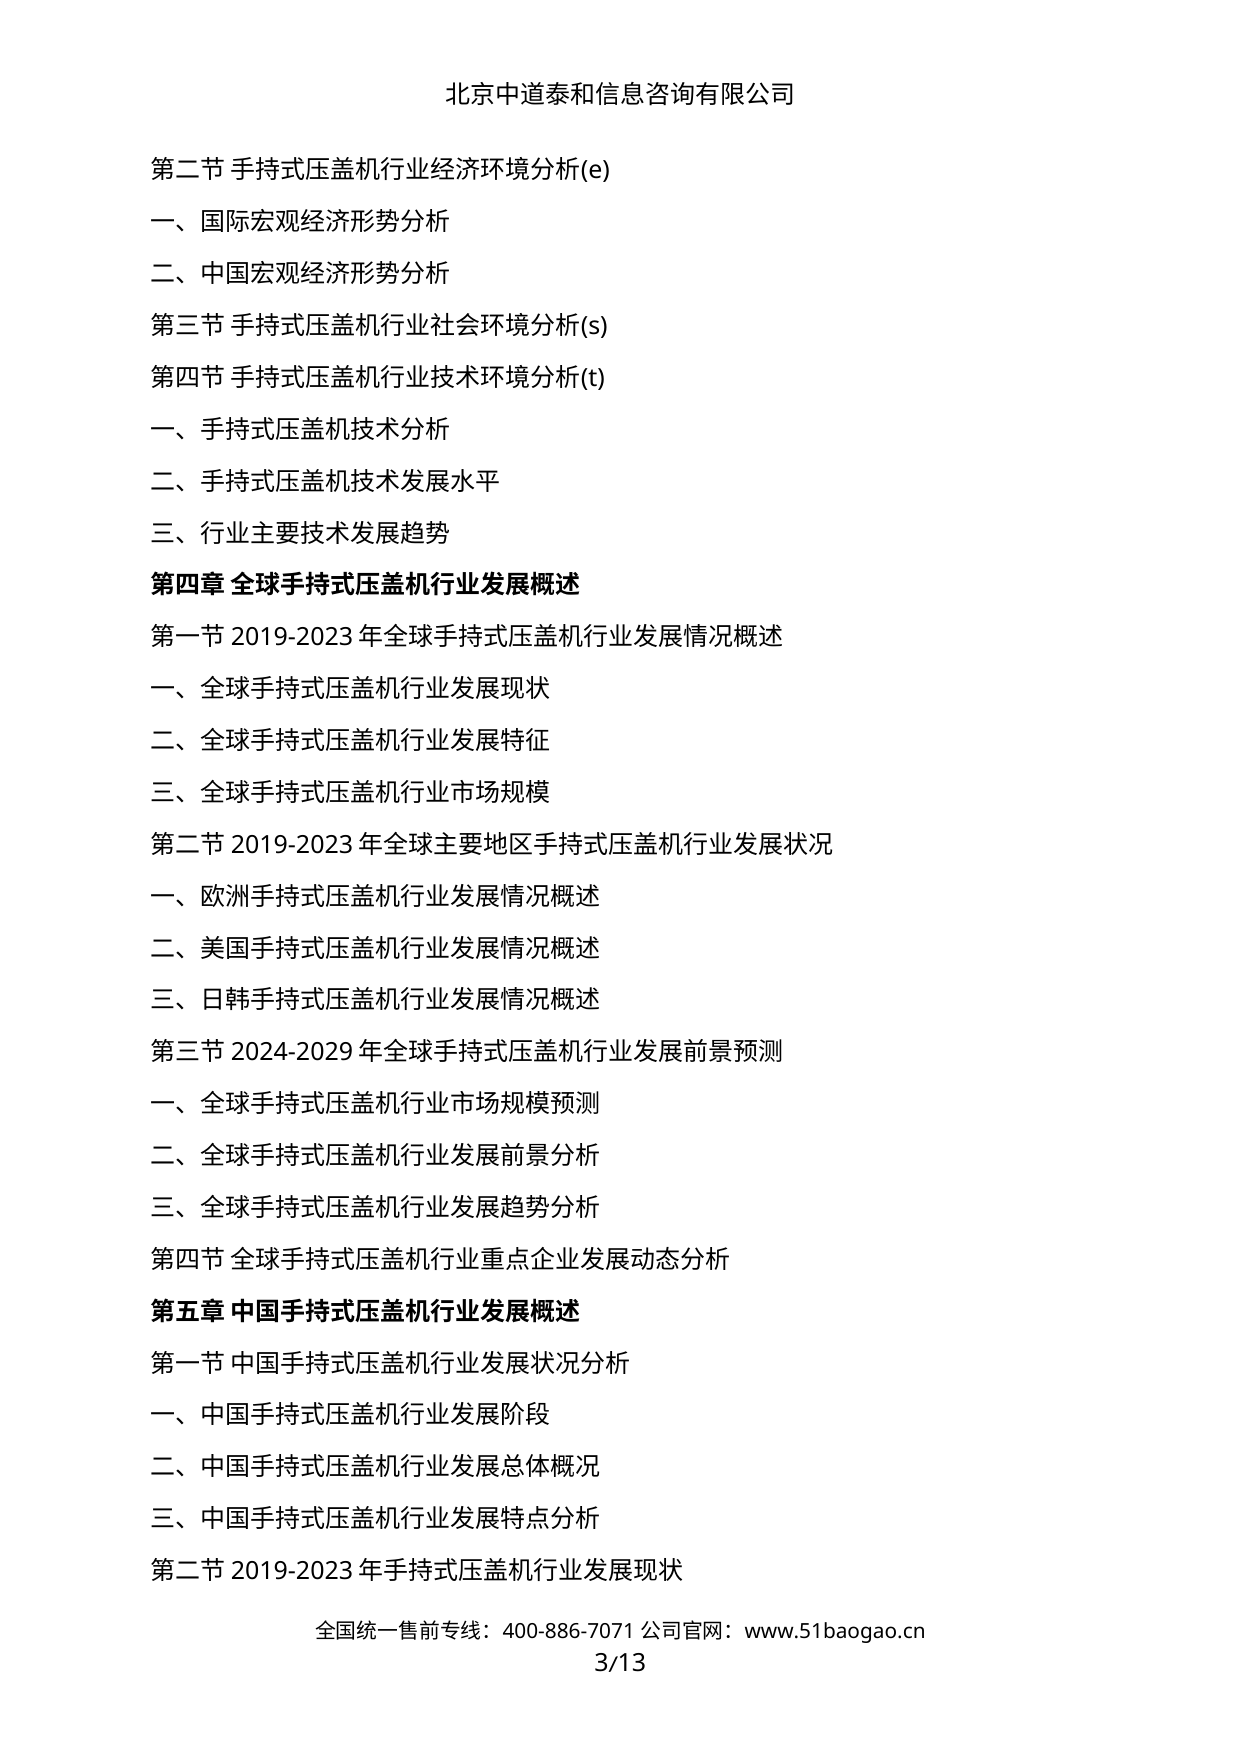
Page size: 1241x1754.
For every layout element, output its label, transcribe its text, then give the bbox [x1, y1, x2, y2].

text 二、手持式压盖机技术发展水平 [150, 461, 1090, 497]
text 一、中国手持式压盖机行业发展阶段 [150, 1395, 1090, 1431]
text 二、全球手持式压盖机行业发展前景分析 [150, 1136, 1090, 1172]
text 第二节 2019-2023年手持式压盖机行业发展现状 [150, 1551, 1090, 1587]
text 第三节 2024-2029年全球手持式压盖机行业发展前景预测 [150, 1032, 1090, 1068]
text 一、全球手持式压盖机行业发展现状 [150, 669, 1090, 705]
text 一、全球手持式压盖机行业市场规模预测 [150, 1084, 1090, 1120]
text 一、手持式压盖机技术分析 [150, 409, 1090, 446]
text 一、欧洲手持式压盖机行业发展情况概述 [150, 876, 1090, 912]
text 第一节 中国手持式压盖机行业发展状况分析 [150, 1343, 1090, 1379]
text 二、中国手持式压盖机行业发展总体概况 [150, 1447, 1090, 1483]
text 第二节 手持式压盖机行业经济环境分析(e) [150, 150, 1090, 186]
text 第四节 手持式压盖机行业技术环境分析(t) [150, 357, 1090, 394]
text 三、行业主要技术发展趋势 [150, 513, 1090, 549]
text 一、国际宏观经济形势分析 [150, 202, 1090, 238]
text 二、中国宏观经济形势分析 [150, 254, 1090, 290]
text 第四节 全球手持式压盖机行业重点企业发展动态分析 [150, 1239, 1090, 1276]
text 二、全球手持式压盖机行业发展特征 [150, 721, 1090, 757]
text 第一节 2019-2023年全球手持式压盖机行业发展情况概述 [150, 617, 1090, 653]
text 第五章 中国手持式压盖机行业发展概述 [150, 1291, 1090, 1327]
text 三、全球手持式压盖机行业发展趋势分析 [150, 1187, 1090, 1224]
text 三、全球手持式压盖机行业市场规模 [150, 772, 1090, 809]
text 二、美国手持式压盖机行业发展情况概述 [150, 928, 1090, 964]
text 三、中国手持式压盖机行业发展特点分析 [150, 1499, 1090, 1535]
text 第二节 2019-2023年全球主要地区手持式压盖机行业发展状况 [150, 824, 1090, 861]
text 第三节 手持式压盖机行业社会环境分析(s) [150, 306, 1090, 342]
text 三、日韩手持式压盖机行业发展情况概述 [150, 980, 1090, 1016]
text 第四章 全球手持式压盖机行业发展概述 [150, 565, 1090, 601]
